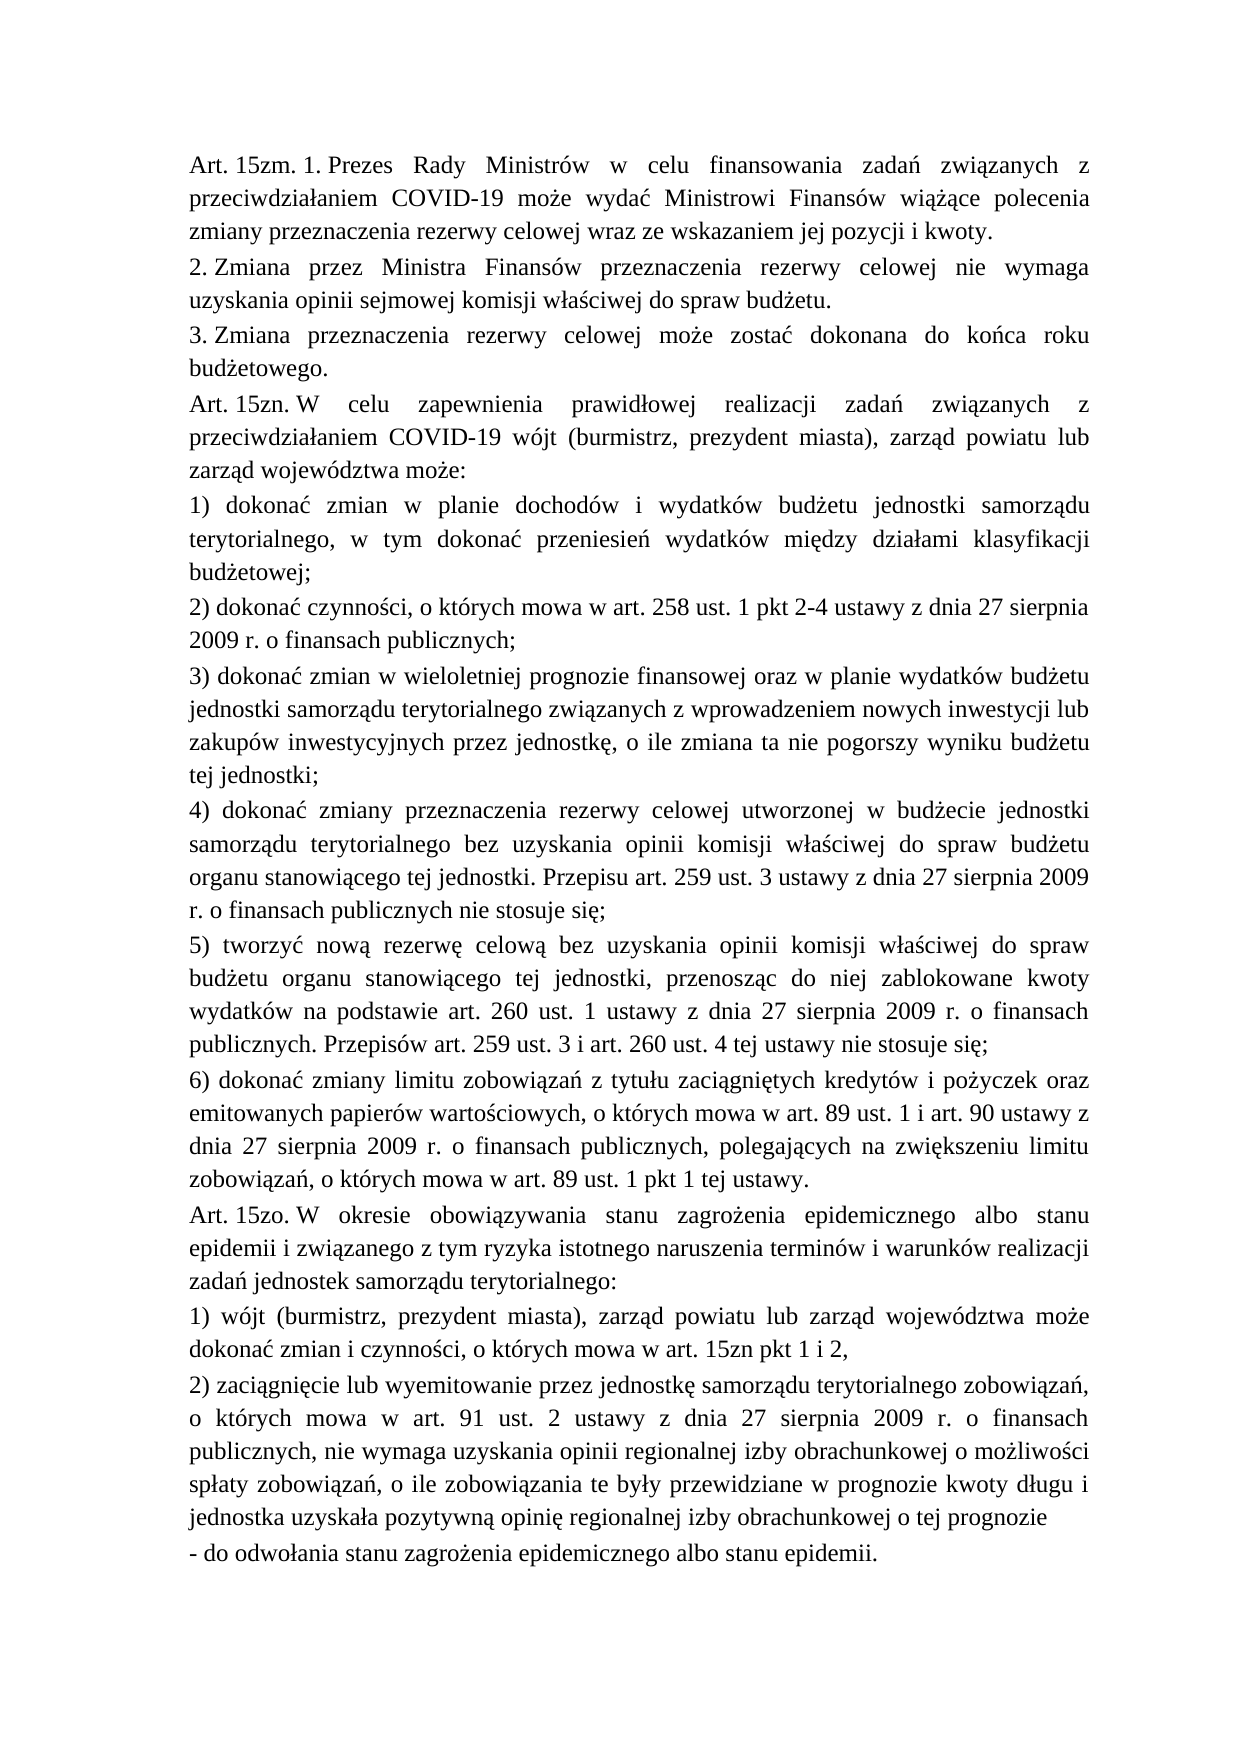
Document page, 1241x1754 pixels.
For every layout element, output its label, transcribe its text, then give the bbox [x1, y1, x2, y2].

text Art. 15zn. W celu zapewnienia prawidłowej realizacji zadań związanych z przeciwdziałaniem COVID-19 wójt (burmistrz, prezydent miasta), zarząd powiatu lub zarząd województwa może: [189, 389, 1090, 484]
text 3. Zmiana przeznaczenia rezerwy celowej może zostać dokonana do końca roku budżetowego. [189, 320, 1090, 382]
text 3) dokonać zmian w wieloletniej prognozie finansowej oraz w planie wydatków budżetu jednostki samorządu terytorialnego związanych z wprowadzeniem nowych inwestycji lub zakupów inwestycyjnych przez jednostkę, o ile zmiana ta nie pogorszy wyniku budżetu tej jednostki; [189, 661, 1090, 789]
text 4) dokonać zmiany przeznaczenia rezerwy celowej utworzonej w budżecie jednostki samorządu terytorialnego bez uzyskania opinii komisji właściwej do spraw budżetu organu stanowiącego tej jednostki. Przepisu art. 259 ust. 3 ustawy z dnia 27 sierpnia 2009 r. o finansach publicznych nie stosuje się; [189, 796, 1090, 923]
text 2) zaciągnięcie lub wyemitowanie przez jednostkę samorządu terytorialnego zobowiązań, o których mowa w art. 91 ust. 2 ustawy z dnia 27 sierpnia 2009 r. o finansach publicznych, nie wymaga uzyskania opinii regionalnej izby obrachunkowej o możliwości spłaty zobowiązań, o ile zobowiązania te były przewidziane w prognozie kwoty długu i jednostka uzyskała pozytywną opinię regionalnej izby obrachunkowej o tej prognozie [189, 1370, 1090, 1531]
text 5) tworzyć nową rezerwę celową bez uzyskania opinii komisji właściwej do spraw budżetu organu stanowiącego tej jednostki, przenosząc do niej zablokowane kwoty wydatków na podstawie art. 260 ust. 1 ustawy z dnia 27 sierpnia 2009 r. o finansach publicznych. Przepisów art. 259 ust. 3 i art. 260 ust. 4 tej ustawy nie stosuje się; [189, 930, 1090, 1058]
text 1) dokonać zmian w planie dochodów i wydatków budżetu jednostki samorządu terytorialnego, w tym dokonać przeniesień wydatków między działami klasyfikacji budżetowej; [189, 491, 1090, 585]
text Art. 15zm. 1. Prezes Rady Ministrów w celu finansowania zadań związanych z przeciwdziałaniem COVID-19 może wydać Ministrowi Finansów wiążące polecenia zmiany przeznaczenia rezerwy celowej wraz ze wskazaniem jej pozycji i kwoty. [189, 150, 1090, 245]
text 6) dokonać zmiany limitu zobowiązań z tytułu zaciągniętych kredytów i pożyczek oraz emitowanych papierów wartościowych, o których mowa w art. 89 ust. 1 i art. 90 ustawy z dnia 27 sierpnia 2009 r. o finansach publicznych, polegających na zwiększeniu limitu zobowiązań, o których mowa w art. 89 ust. 1 pkt 1 tej ustawy. [189, 1065, 1090, 1193]
text 2) dokonać czynności, o których mowa w art. 258 ust. 1 pkt 2-4 ustawy z dnia 27 sierpnia 2009 r. o finansach publicznych; [189, 592, 1090, 654]
text 1) wójt (burmistrz, prezydent miasta), zarząd powiatu lub zarząd województwa może dokonać zmian i czynności, o których mowa w art. 15zn pkt 1 i 2, [189, 1301, 1090, 1363]
text - do odwołania stanu zagrożenia epidemicznego albo stanu epidemii. [189, 1538, 1090, 1566]
text 2. Zmiana przez Ministra Finansów przeznaczenia rezerwy celowej nie wymaga uzyskania opinii sejmowej komisji właściwej do spraw budżetu. [189, 252, 1090, 313]
text Art. 15zo. W okresie obowiązywania stanu zagrożenia epidemicznego albo stanu epidemii i związanego z tym ryzyka istotnego naruszenia terminów i warunków realizacji zadań jednostek samorządu terytorialnego: [189, 1200, 1090, 1294]
